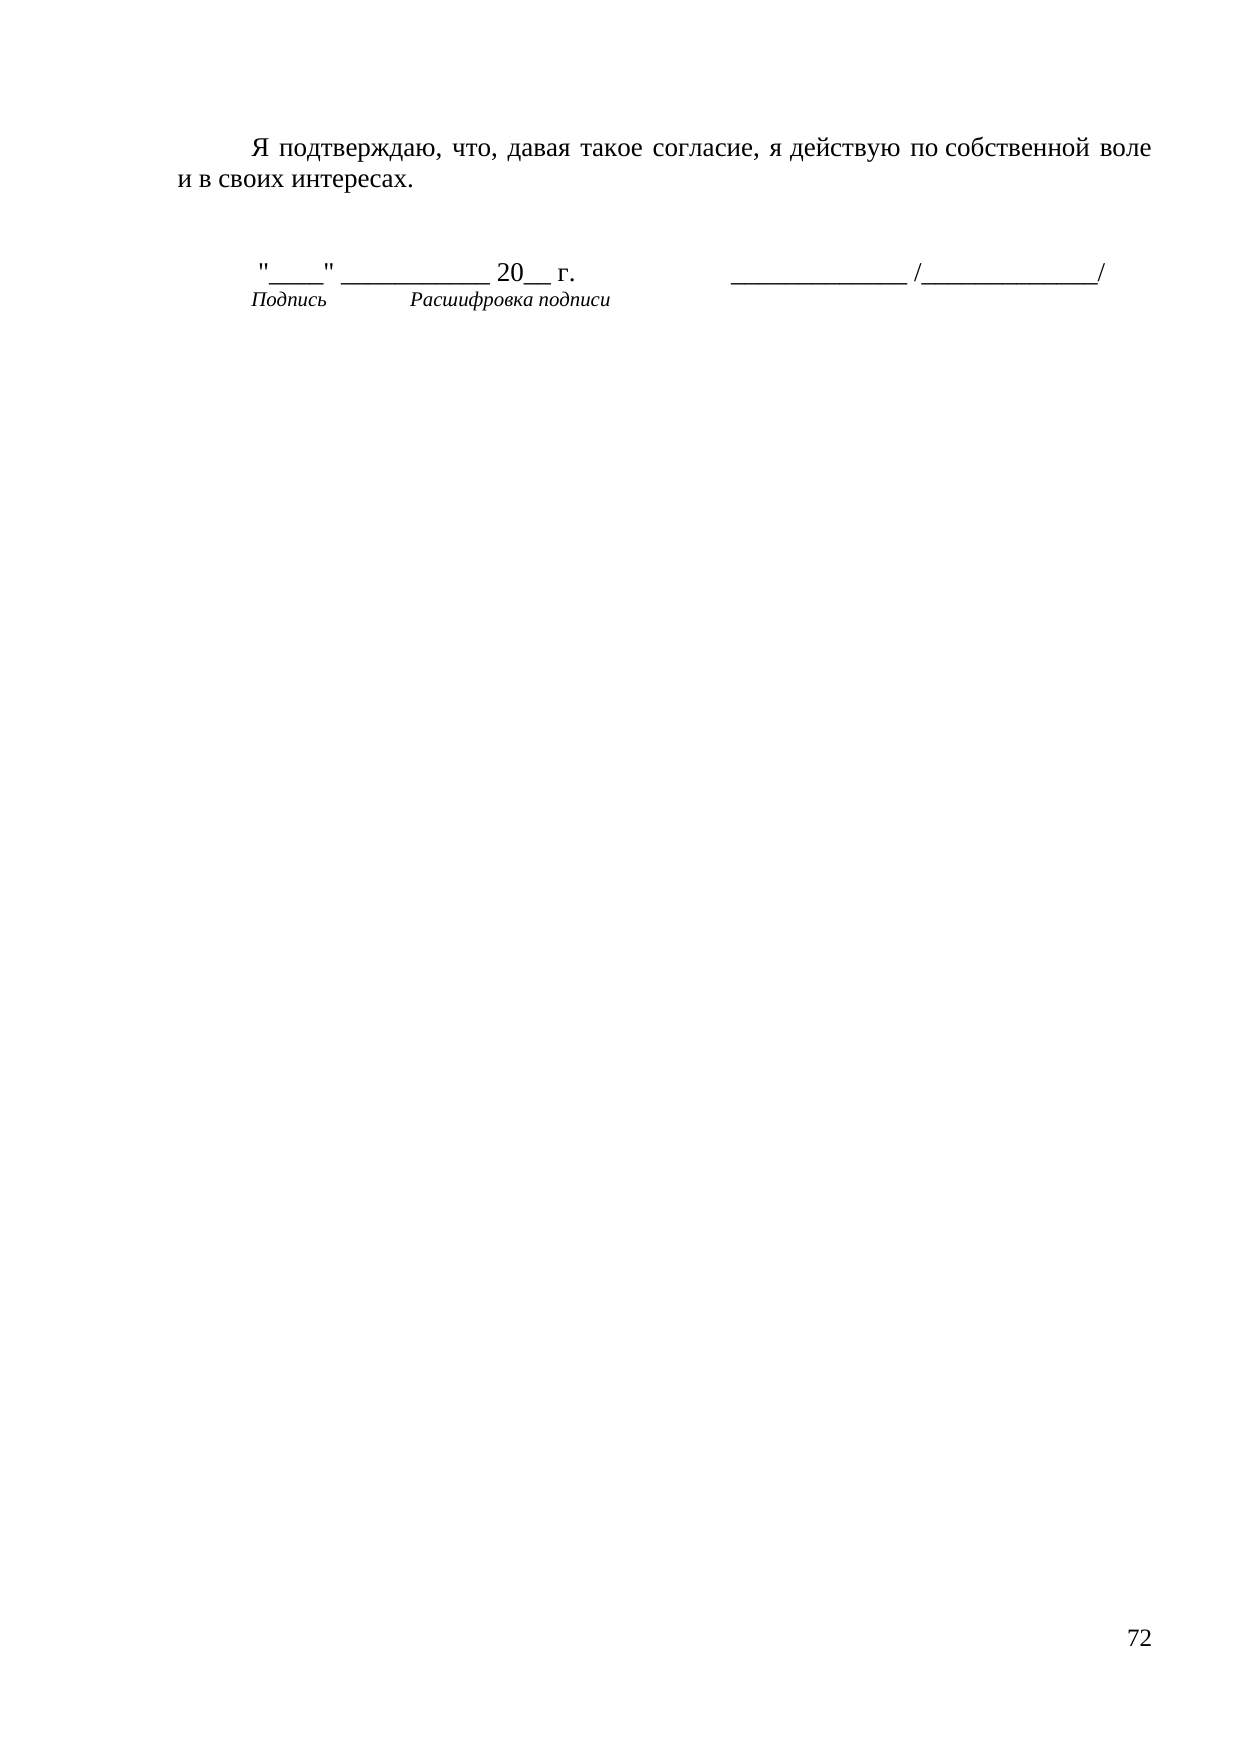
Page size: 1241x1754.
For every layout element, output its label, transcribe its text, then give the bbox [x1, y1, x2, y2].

text Я подтверждаю, что, давая такое согласие, я действую по собственной воле и в своих интересах. [177, 131, 1152, 193]
text Подпись Расшифровка подписи [177, 287, 1152, 311]
text "____" ___________ 20__ г. _____________ /_____________/ [177, 256, 1152, 287]
